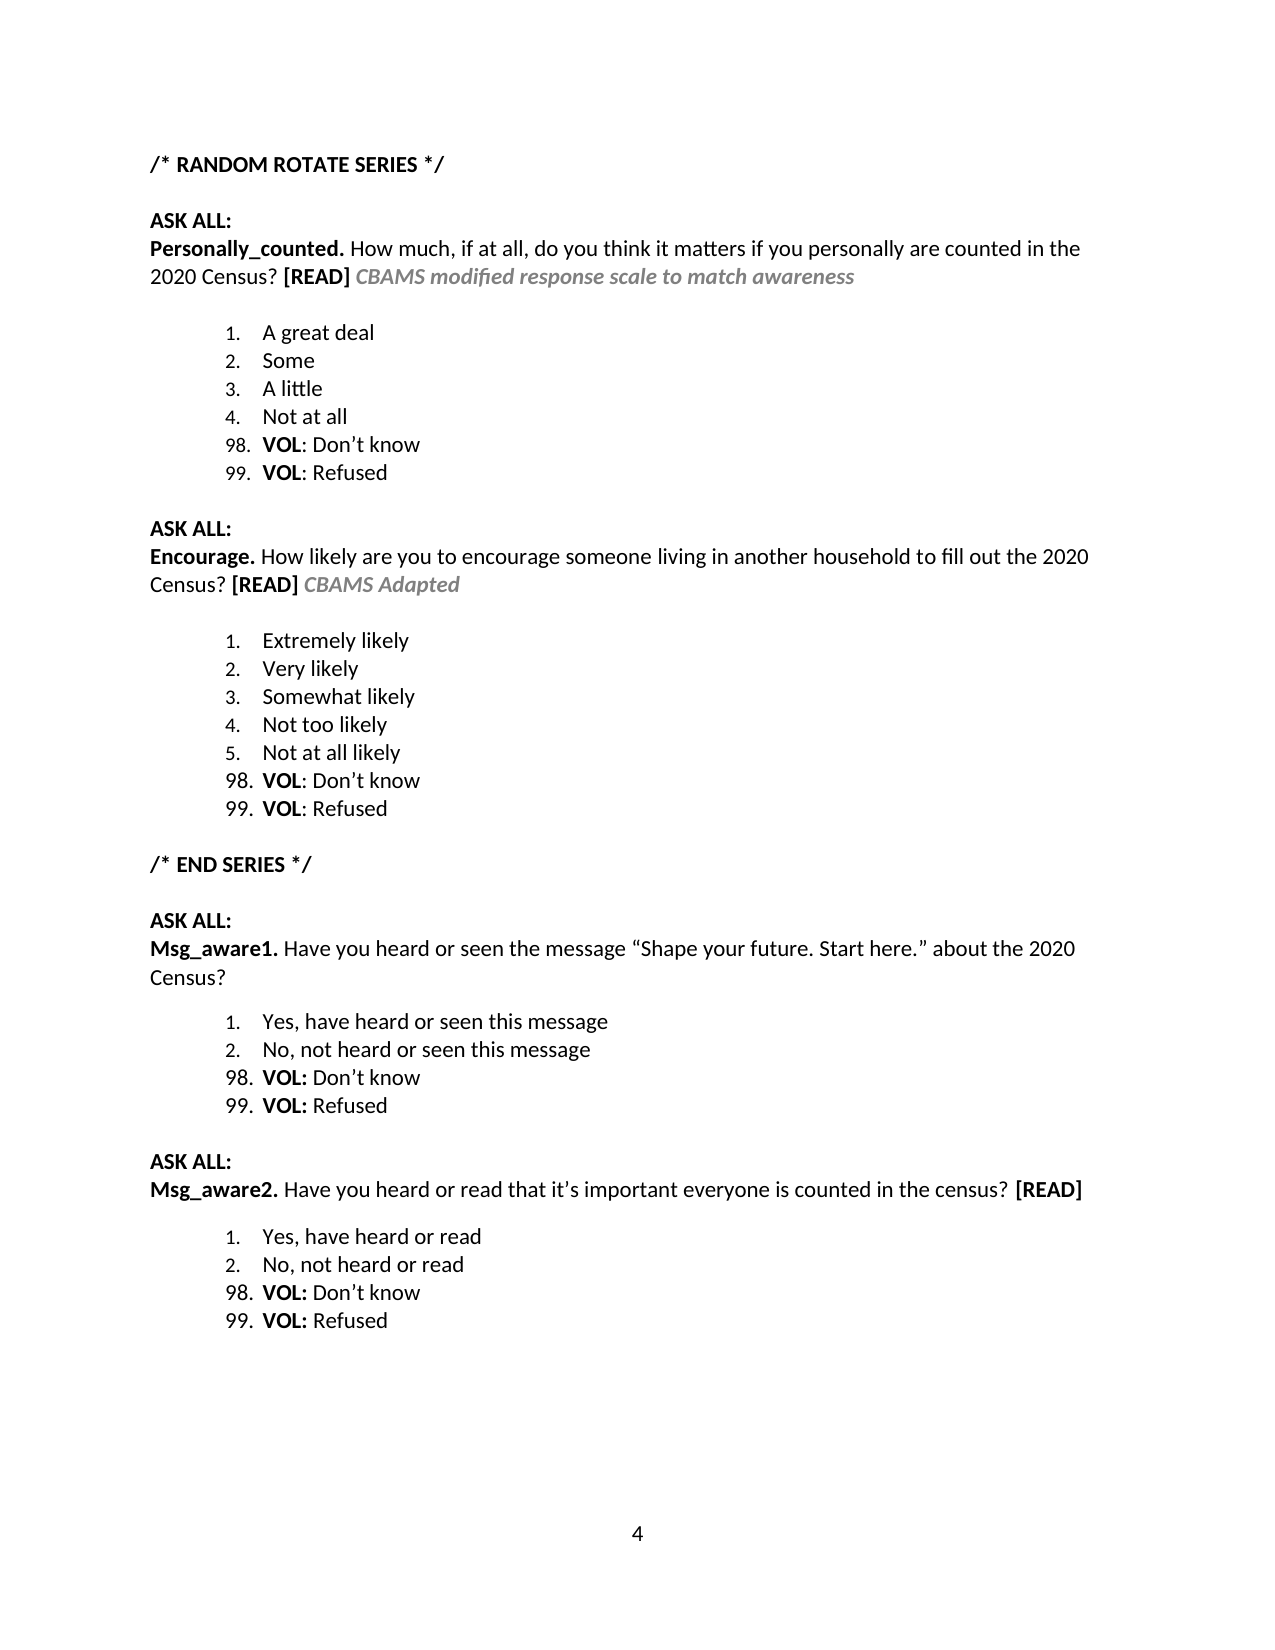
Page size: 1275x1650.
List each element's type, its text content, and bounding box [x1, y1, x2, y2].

text /* RANDOM ROTATE SERIES */ [150, 150, 1125, 178]
text Personally_counted. How much, if at all, do you think it matters if you personally are counted in the 2020 Census? [READ] CBAMS modified response scale to match awareness [150, 234, 1125, 290]
text /* END SERIES */ [150, 851, 1125, 878]
list VOL: Don’t know [225, 766, 1125, 794]
list No, not heard or seen this message [225, 1035, 1125, 1063]
list VOL: Don’t know [225, 1278, 1125, 1306]
text ASK ALL: [150, 907, 1125, 934]
list VOL: Refused [225, 458, 1125, 486]
list A great deal [225, 318, 1125, 346]
text Msg_aware2. Have you heard or read that it’s important everyone is counted in the census? [READ] [150, 1175, 1125, 1203]
list Yes, have heard or read [225, 1222, 1125, 1250]
text ASK ALL: [150, 1147, 1125, 1175]
list No, not heard or read [225, 1250, 1125, 1278]
list VOL: Don’t know [225, 430, 1125, 458]
list Some [225, 346, 1125, 374]
list Extremely likely [225, 626, 1125, 654]
text Msg_aware1. Have you heard or seen the message “Shape your future. Start here.” about the 2020 Census? [150, 934, 1125, 991]
list A little [225, 374, 1125, 402]
list Not too likely [225, 710, 1125, 738]
list Not at all [225, 402, 1125, 430]
list Yes, have heard or seen this message [225, 1007, 1125, 1035]
text ASK ALL: [150, 206, 1125, 234]
list VOL: Refused [225, 1091, 1125, 1119]
list Somewhat likely [225, 682, 1125, 710]
list VOL: Refused [225, 1306, 1125, 1334]
text Encourage. How likely are you to encourage someone living in another household to fill out the 2020 Census? [READ] CBAMS Adapted [150, 542, 1125, 598]
list Very likely [225, 654, 1125, 682]
list VOL: Refused [225, 794, 1125, 822]
list VOL: Don’t know [225, 1063, 1125, 1091]
list Not at all likely [225, 738, 1125, 766]
text ASK ALL: [150, 514, 1125, 542]
